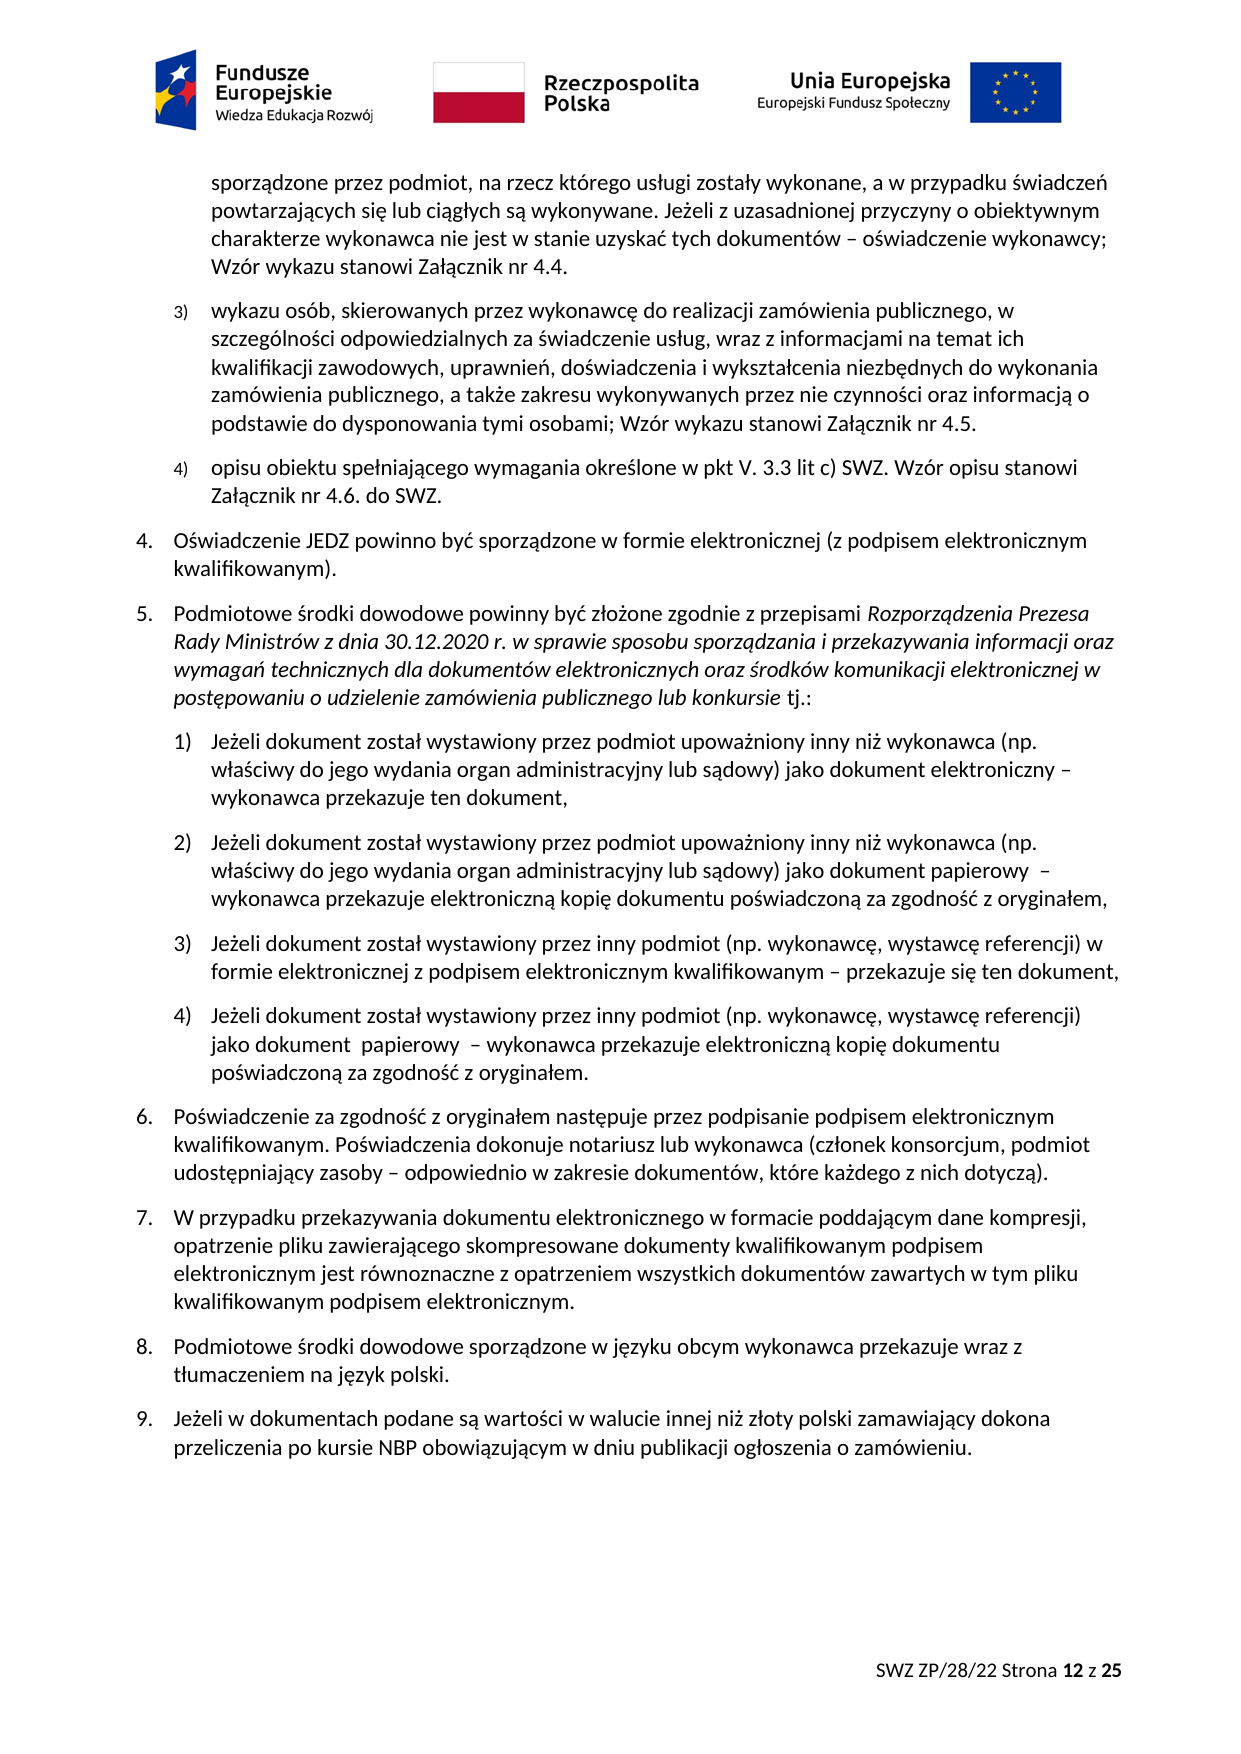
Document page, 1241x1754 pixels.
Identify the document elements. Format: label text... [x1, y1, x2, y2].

list Jeżeli w dokumentach podane są wartości w walucie innej niż złoty polski zamawiający dokona przeliczenia po kursie NBP obowiązującym w dniu publikacji ogłoszenia o zamówieniu. [136, 1404, 1122, 1461]
list Oświadczenie JEDZ powinno być sporządzone w formie elektronicznej (z podpisem elektronicznym kwalifikowanym). [136, 526, 1122, 582]
list Poświadczenie za zgodność z oryginałem następuje przez podpisanie podpisem elektronicznym kwalifikowanym. Poświadczenia dokonuje notariusz lub wykonawca (członek konsorcjum, podmiot udostępniający zasoby – odpowiednio w zakresie dokumentów, które każdego z nich dotyczą). [136, 1102, 1122, 1186]
list wykazu osób, skierowanych przez wykonawcę do realizacji zamówienia publicznego, w szczególności odpowiedzialnych za świadczenie usług, wraz z informacjami na temat ich kwalifikacji zawodowych, uprawnień, doświadczenia i wykształcenia niezbędnych do wykonania zamówienia publicznego, a także zakresu wykonywanych przez nie czynności oraz informacją o podstawie do dysponowania tymi osobami; Wzór wykazu stanowi Załącznik nr 4.5. [173, 297, 1122, 437]
list W przypadku przekazywania dokumentu elektronicznego w formacie poddającym dane kompresji, opatrzenie pliku zawierającego skompresowane dokumenty kwalifikowanym podpisem elektronicznym jest równoznaczne z opatrzeniem wszystkich dokumentów zawartych w tym pliku kwalifikowanym podpisem elektronicznym. [136, 1203, 1122, 1315]
list Podmiotowe środki dowodowe sporządzone w języku obcym wykonawca przekazuje wraz z tłumaczeniem na język polski. [136, 1332, 1122, 1388]
list Podmiotowe środki dowodowe powinny być złożone zgodnie z przepisami Rozporządzenia Prezesa Rady Ministrów z dnia 30.12.2020 r. w sprawie sposobu sporządzania i przekazywania informacji oraz wymagań technicznych dla dokumentów elektronicznych oraz środków komunikacji elektronicznej w postępowaniu o udzielenie zamówienia publicznego lub konkursie tj.: [136, 599, 1122, 711]
list Jeżeli dokument został wystawiony przez podmiot upoważniony inny niż wykonawca (np. właściwy do jego wydania organ administracyjny lub sądowy) jako dokument elektroniczny – wykonawca przekazuje ten dokument, [173, 727, 1122, 812]
list Jeżeli dokument został wystawiony przez inny podmiot (np. wykonawcę, wystawcę referencji) w formie elektronicznej z podpisem elektronicznym kwalifikowanym – przekazuje się ten dokument, [173, 929, 1122, 985]
list Jeżeli dokument został wystawiony przez podmiot upoważniony inny niż wykonawca (np. właściwy do jego wydania organ administracyjny lub sądowy) jako dokument papierowy – wykonawca przekazuje elektroniczną kopię dokumentu poświadczoną za zgodność z oryginałem, [173, 828, 1122, 912]
picture [135, 29, 1081, 150]
list opisu obiektu spełniającego wymagania określone w pkt V. 3.3 lit c) SWZ. Wzór opisu stanowi Załącznik nr 4.6. do SWZ. [173, 453, 1122, 509]
list Jeżeli dokument został wystawiony przez inny podmiot (np. wykonawcę, wystawcę referencji) jako dokument papierowy – wykonawca przekazuje elektroniczną kopię dokumentu poświadczoną za zgodność z oryginałem. [173, 1002, 1122, 1086]
